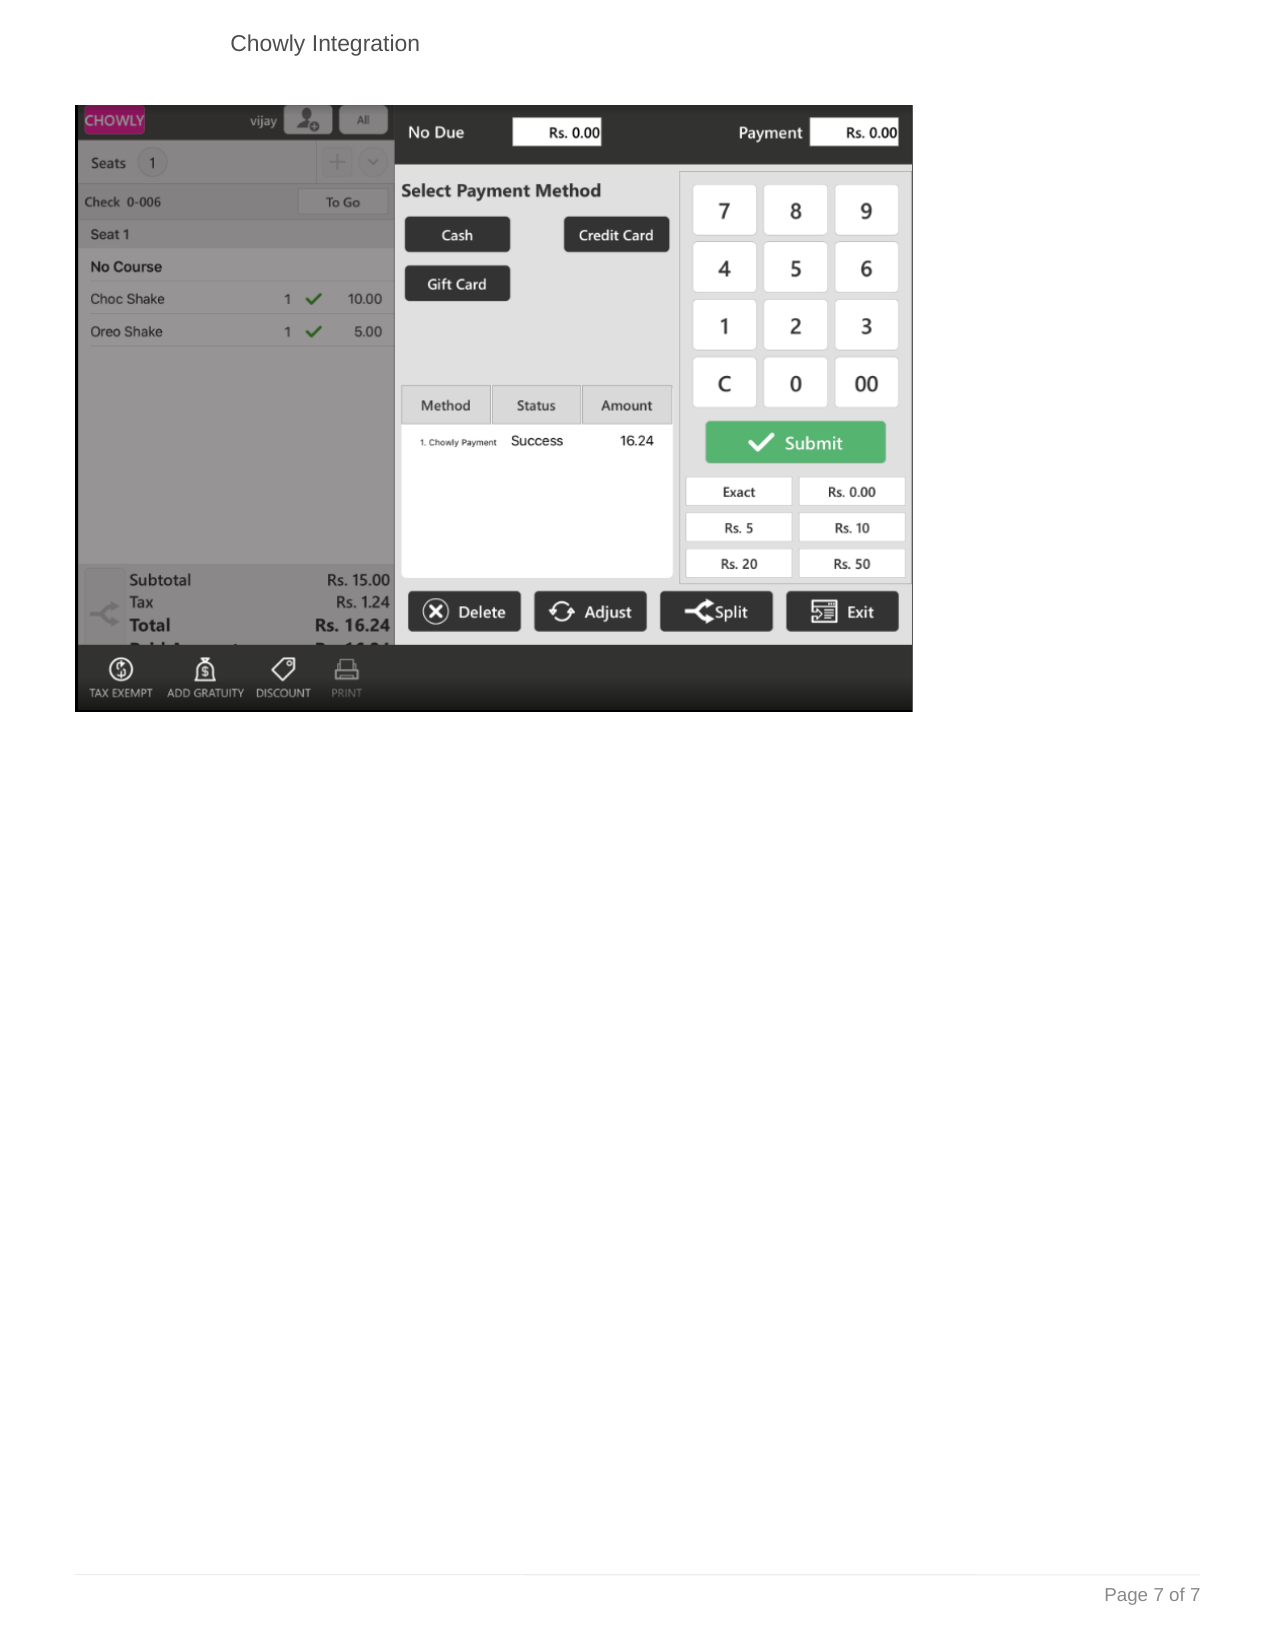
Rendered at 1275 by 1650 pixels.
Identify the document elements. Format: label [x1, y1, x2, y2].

picture [75, 105, 913, 712]
